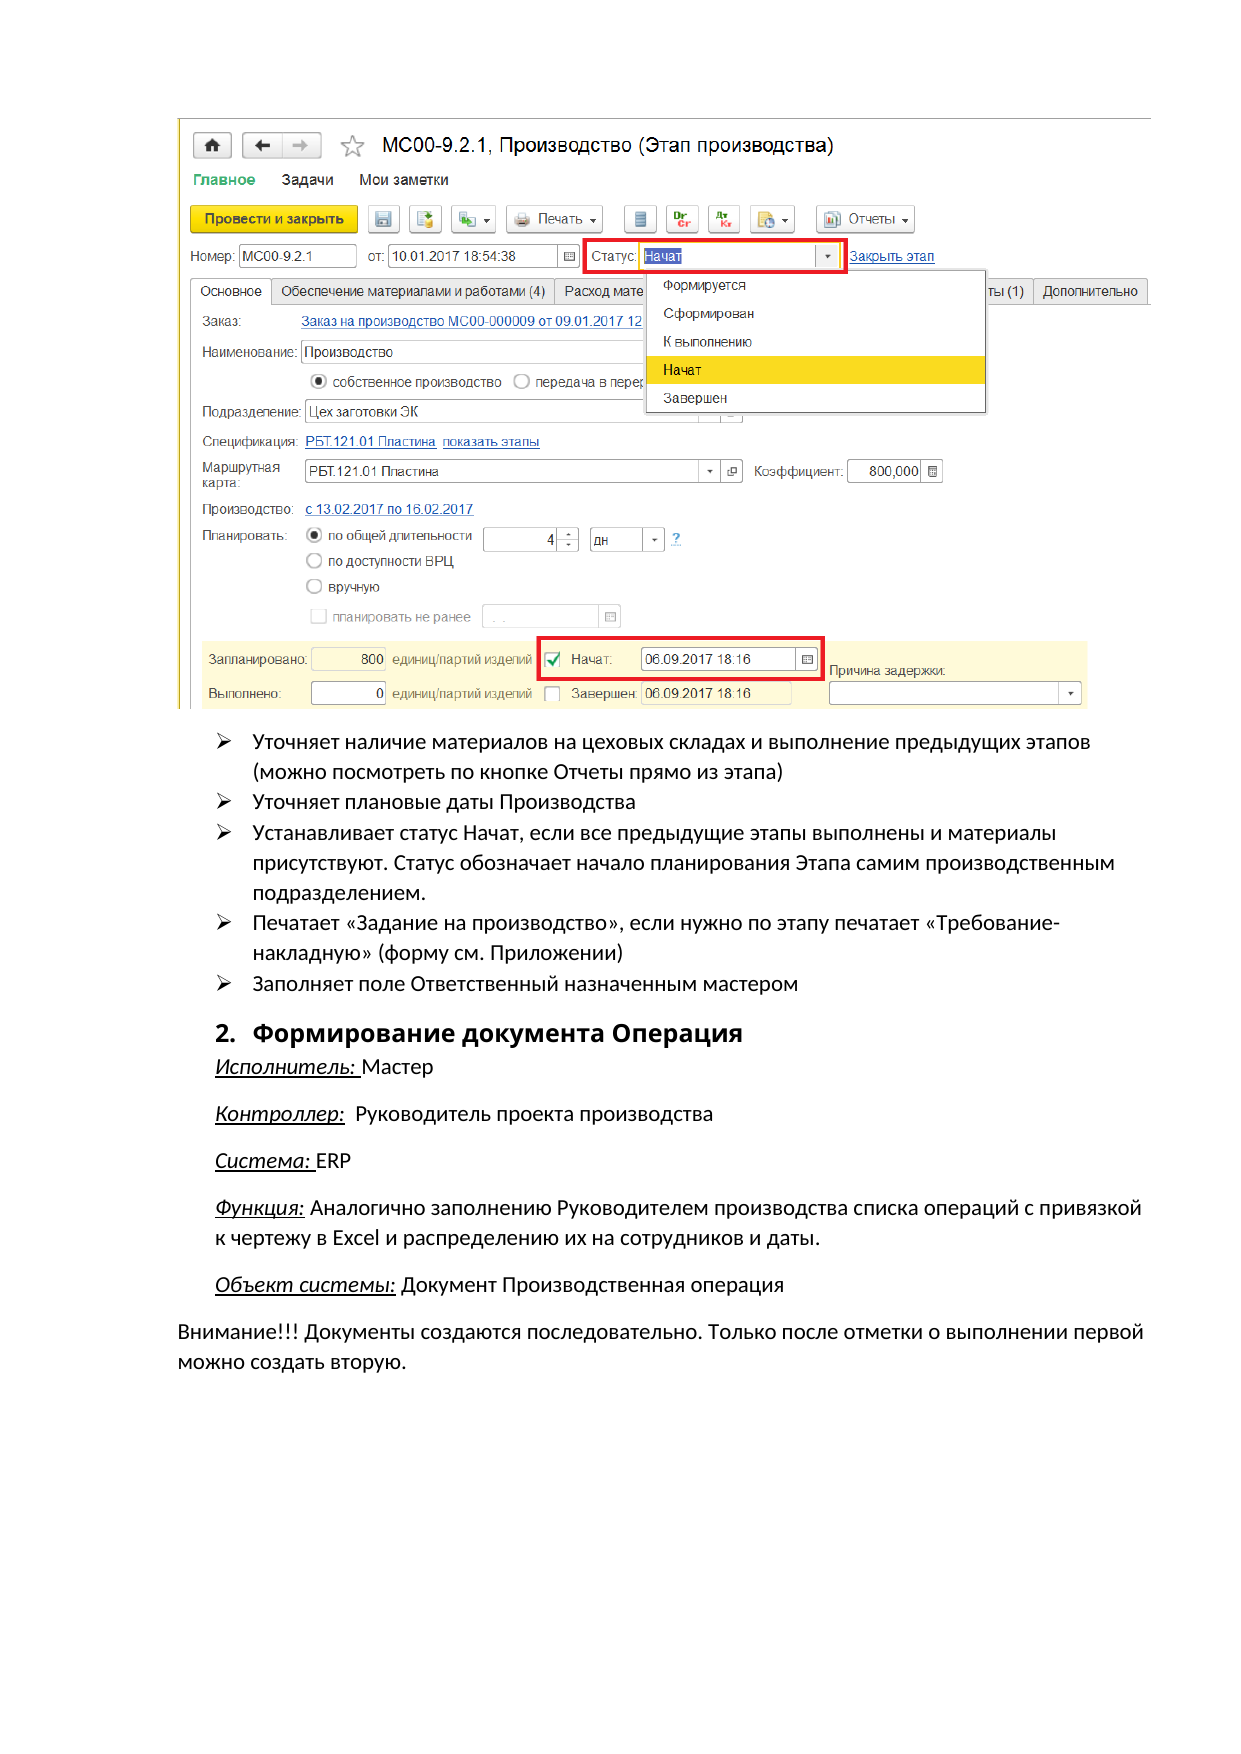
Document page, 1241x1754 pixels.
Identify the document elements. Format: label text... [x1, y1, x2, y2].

list Заполняет поле Ответственный назначенным мастером [215, 969, 1152, 997]
text Система: ERP [215, 1146, 1152, 1174]
text Объект системы: Документ Производственная операция [215, 1270, 1152, 1298]
text Функция: Аналогично заполнению Руководителем производства списка операций с привязкой к чертежу в Excel и распределению их на сотрудников и даты. [215, 1193, 1152, 1251]
text Исполнитель: Мастер [215, 1052, 1152, 1080]
picture [177, 118, 1151, 709]
text Внимание!!! Документы создаются последовательно. Только после отметки о выполнении первой можно создать вторую. [177, 1317, 1152, 1375]
list Устанавливает статус Начат, если все предыдущие этапы выполнены и материалы присутствуют. Статус обозначает начало планирования Этапа самим производственным подразделением. [215, 818, 1152, 906]
text Контроллер: Руководитель проекта производства [215, 1099, 1152, 1127]
list Уточняет плановые даты Производства [215, 787, 1152, 815]
list Печатает «Задание на производство», если нужно по этапу печатает «Требование-накладную» (форму см. Приложении) [215, 908, 1152, 966]
subtitle Формирование документа Операция [215, 1016, 1152, 1049]
list Уточняет наличие материалов на цеховых складах и выполнение предыдущих этапов (можно посмотреть по кнопке Отчеты прямо из этапа) [215, 727, 1152, 785]
